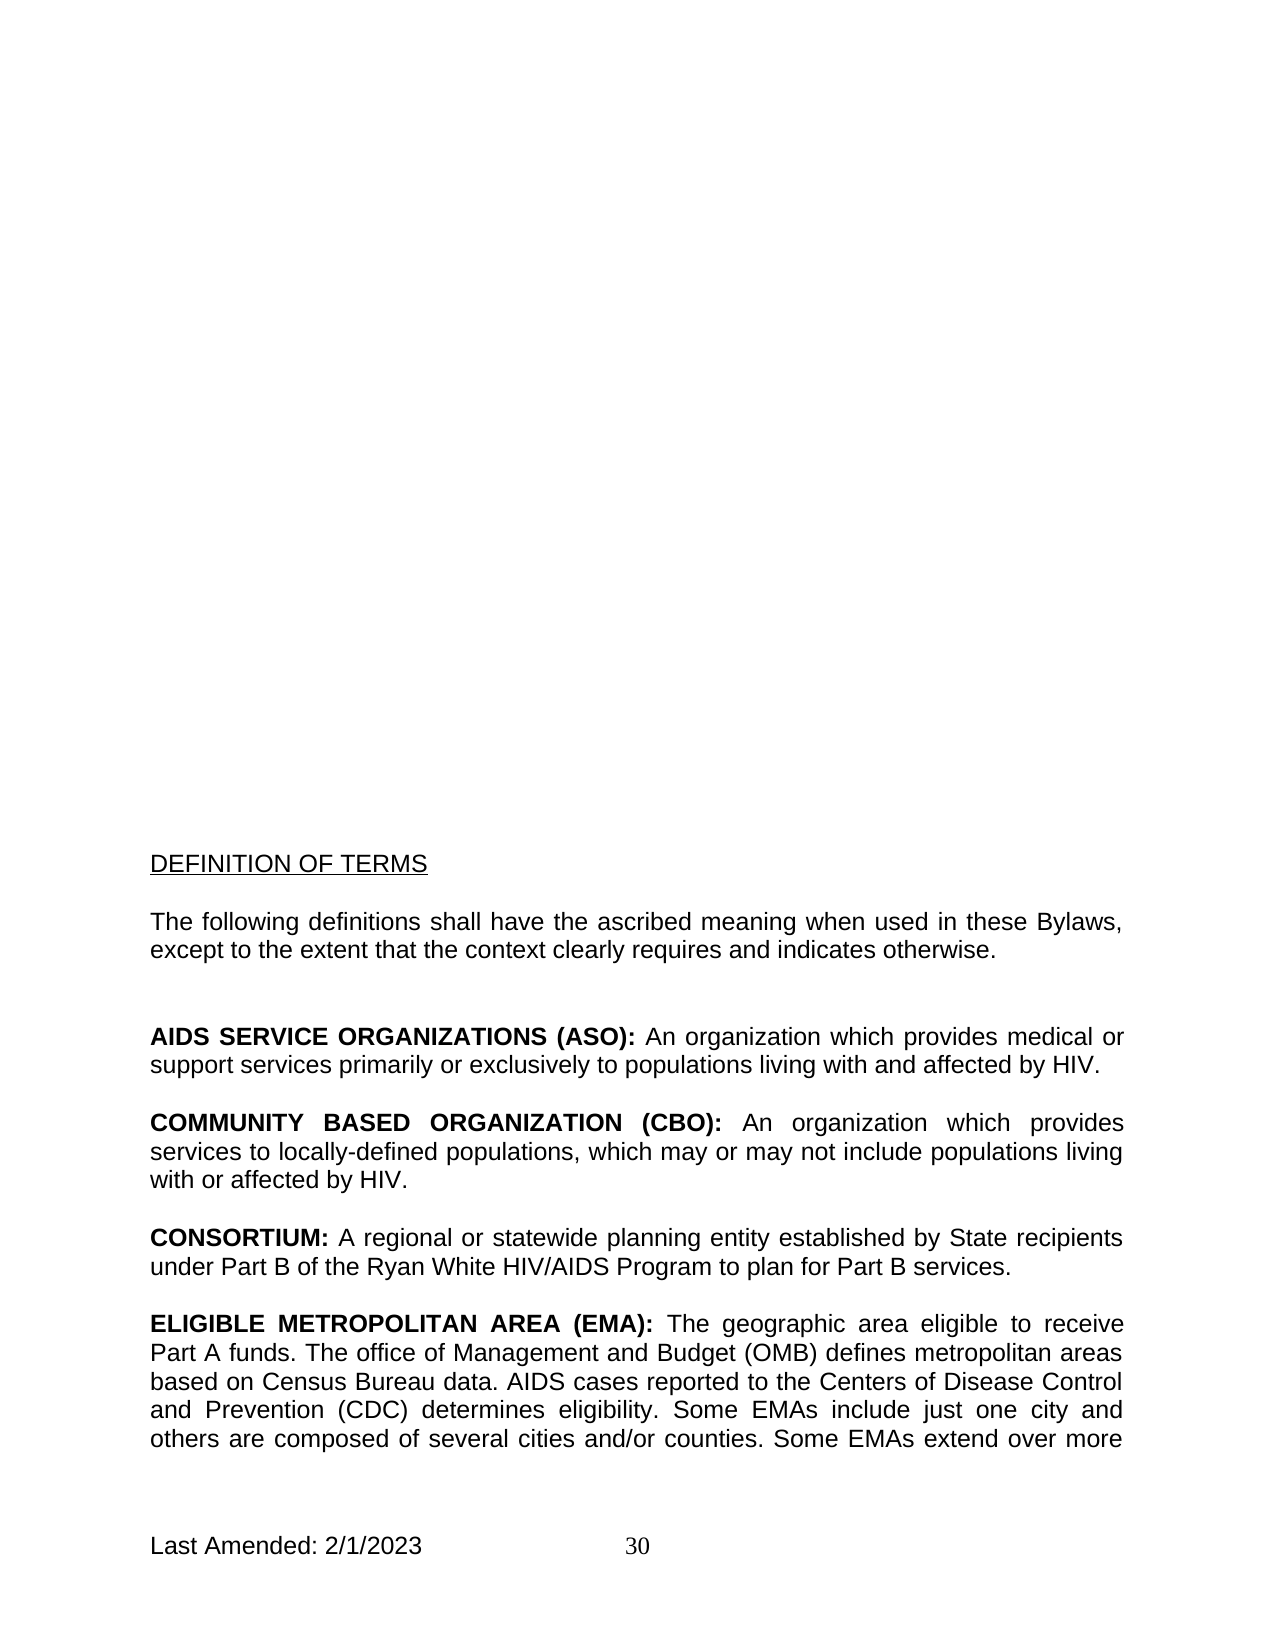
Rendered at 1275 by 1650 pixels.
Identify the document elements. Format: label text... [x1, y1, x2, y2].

text DEFINITION OF TERMS [150, 849, 1125, 878]
text The following definitions shall have the ascribed meaning when used in these Bylaws, except to the extent that the context clearly requires and indicates otherwise. [150, 906, 1125, 964]
text COMMUNITY BASED ORGANIZATION (CBO): An organization which provides services to locally-defined populations, which may or may not include populations living with or affected by HIV. [150, 1108, 1125, 1194]
text AIDS SERVICE ORGANIZATIONS (ASO): An organization which provides medical or support services primarily or exclusively to populations living with and affected by HIV. [150, 1021, 1125, 1079]
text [150, 1309, 1125, 1453]
text CONSORTIUM: A regional or statewide planning entity established by State recipients under Part B of the Ryan White HIV/AIDS Program to plan for Part B services. [150, 1223, 1125, 1280]
